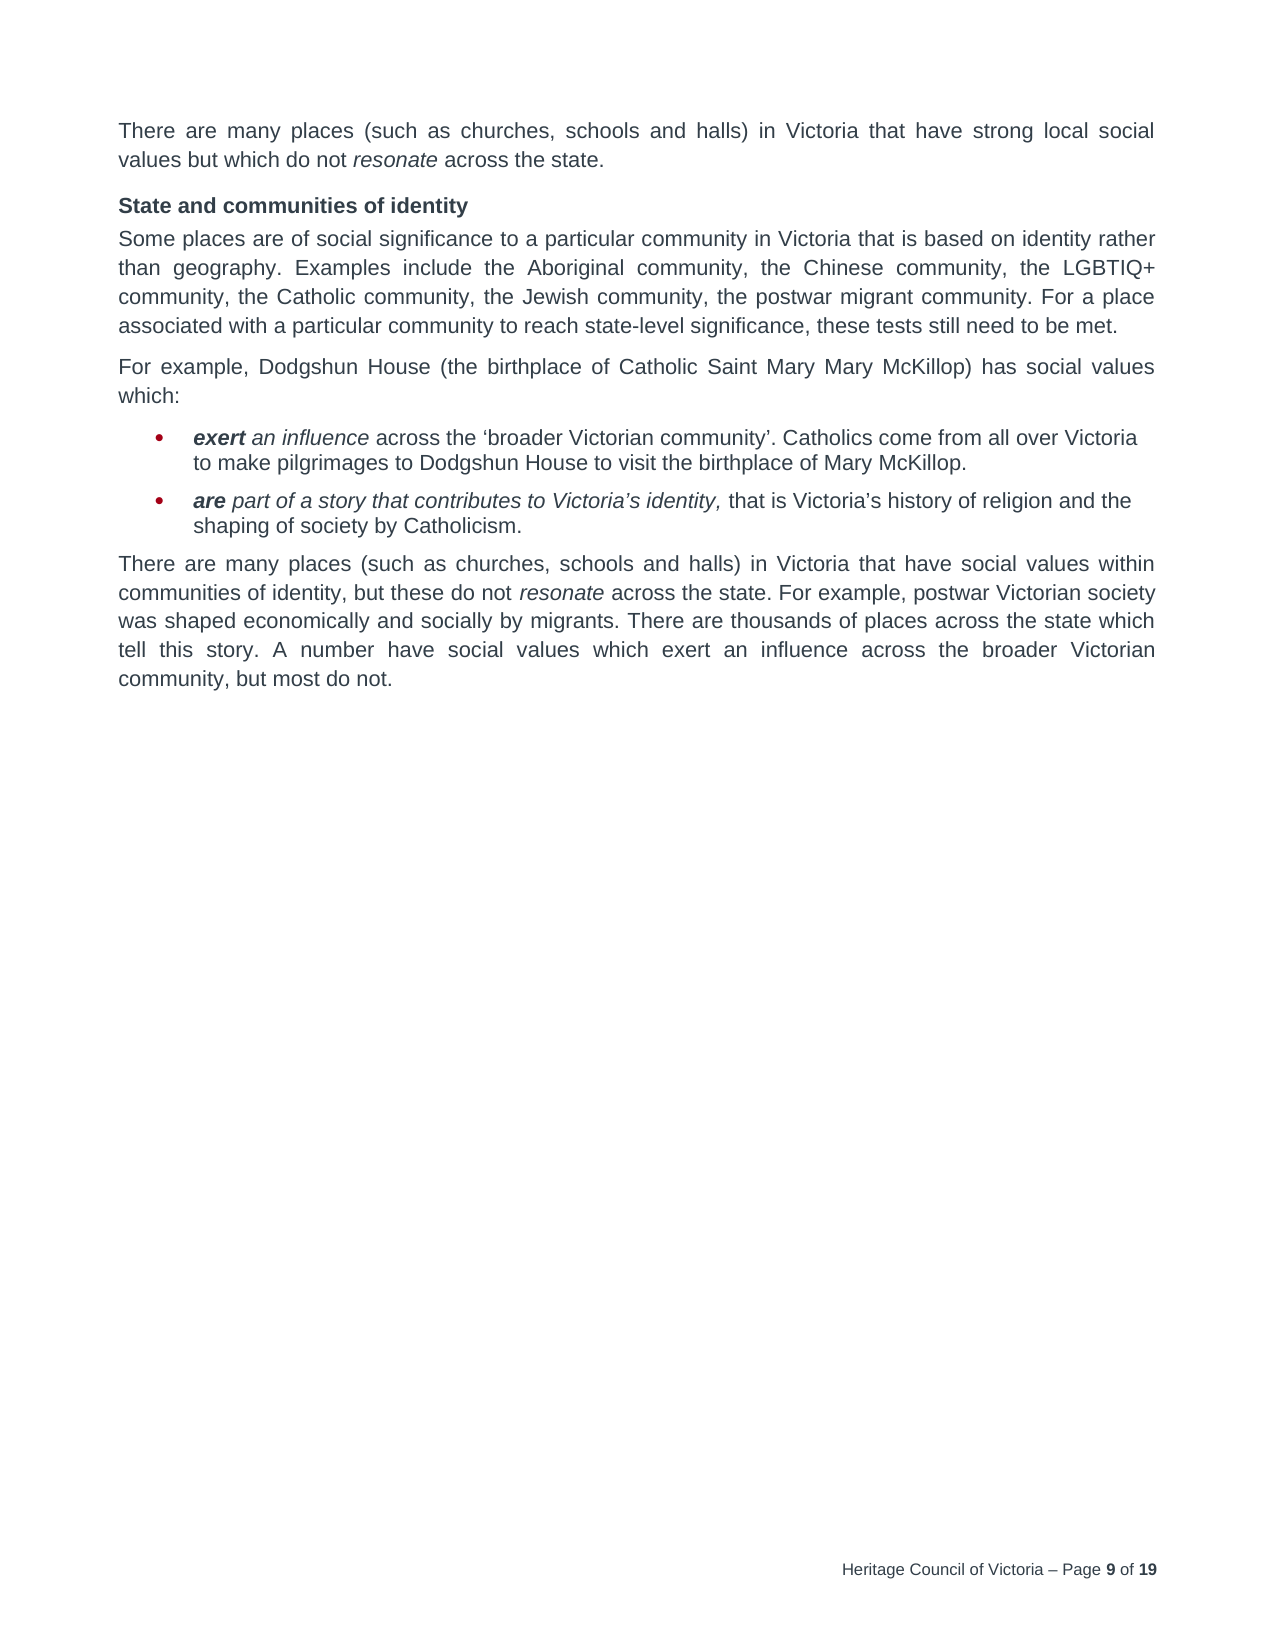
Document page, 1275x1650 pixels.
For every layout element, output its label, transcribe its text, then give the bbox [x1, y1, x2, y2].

text exert an influence across the ‘broader Victorian community’. Catholics come from all over Victoria to make pilgrimages to Dodgshun House to visit the birthplace of Mary McKillop. [156, 424, 1157, 475]
text For example, Dodgshun House (the birthplace of Catholic Saint Mary Mary McKillop) has social values which: [118, 354, 1157, 408]
text Some places are of social significance to a particular community in Victoria that is based on identity rather than geography. Examples include the Aboriginal community, the Chinese community, the LGBTIQ+ community, the Catholic community, the Jewish community, the postwar migrant community. For a place associated with a particular community to reach state-level significance, these tests still need to be met. [118, 226, 1157, 338]
subtitle State and communities of identity [118, 193, 1157, 218]
text are part of a story that contributes to Victoria’s identity, that is Victoria’s history of religion and the shaping of society by Catholicism. [156, 487, 1157, 538]
text There are many places (such as churches, schools and halls) in Victoria that have strong local social values but which do not resonate across the state. [118, 118, 1157, 172]
text There are many places (such as churches, schools and halls) in Victoria that have social values within communities of identity, but these do not resonate across the state. For example, postwar Victorian society was shaped economically and socially by migrants. There are thousands of places across the state which tell this story. A number have social values which exert an influence across the broader Victorian community, but most do not. [118, 550, 1157, 691]
